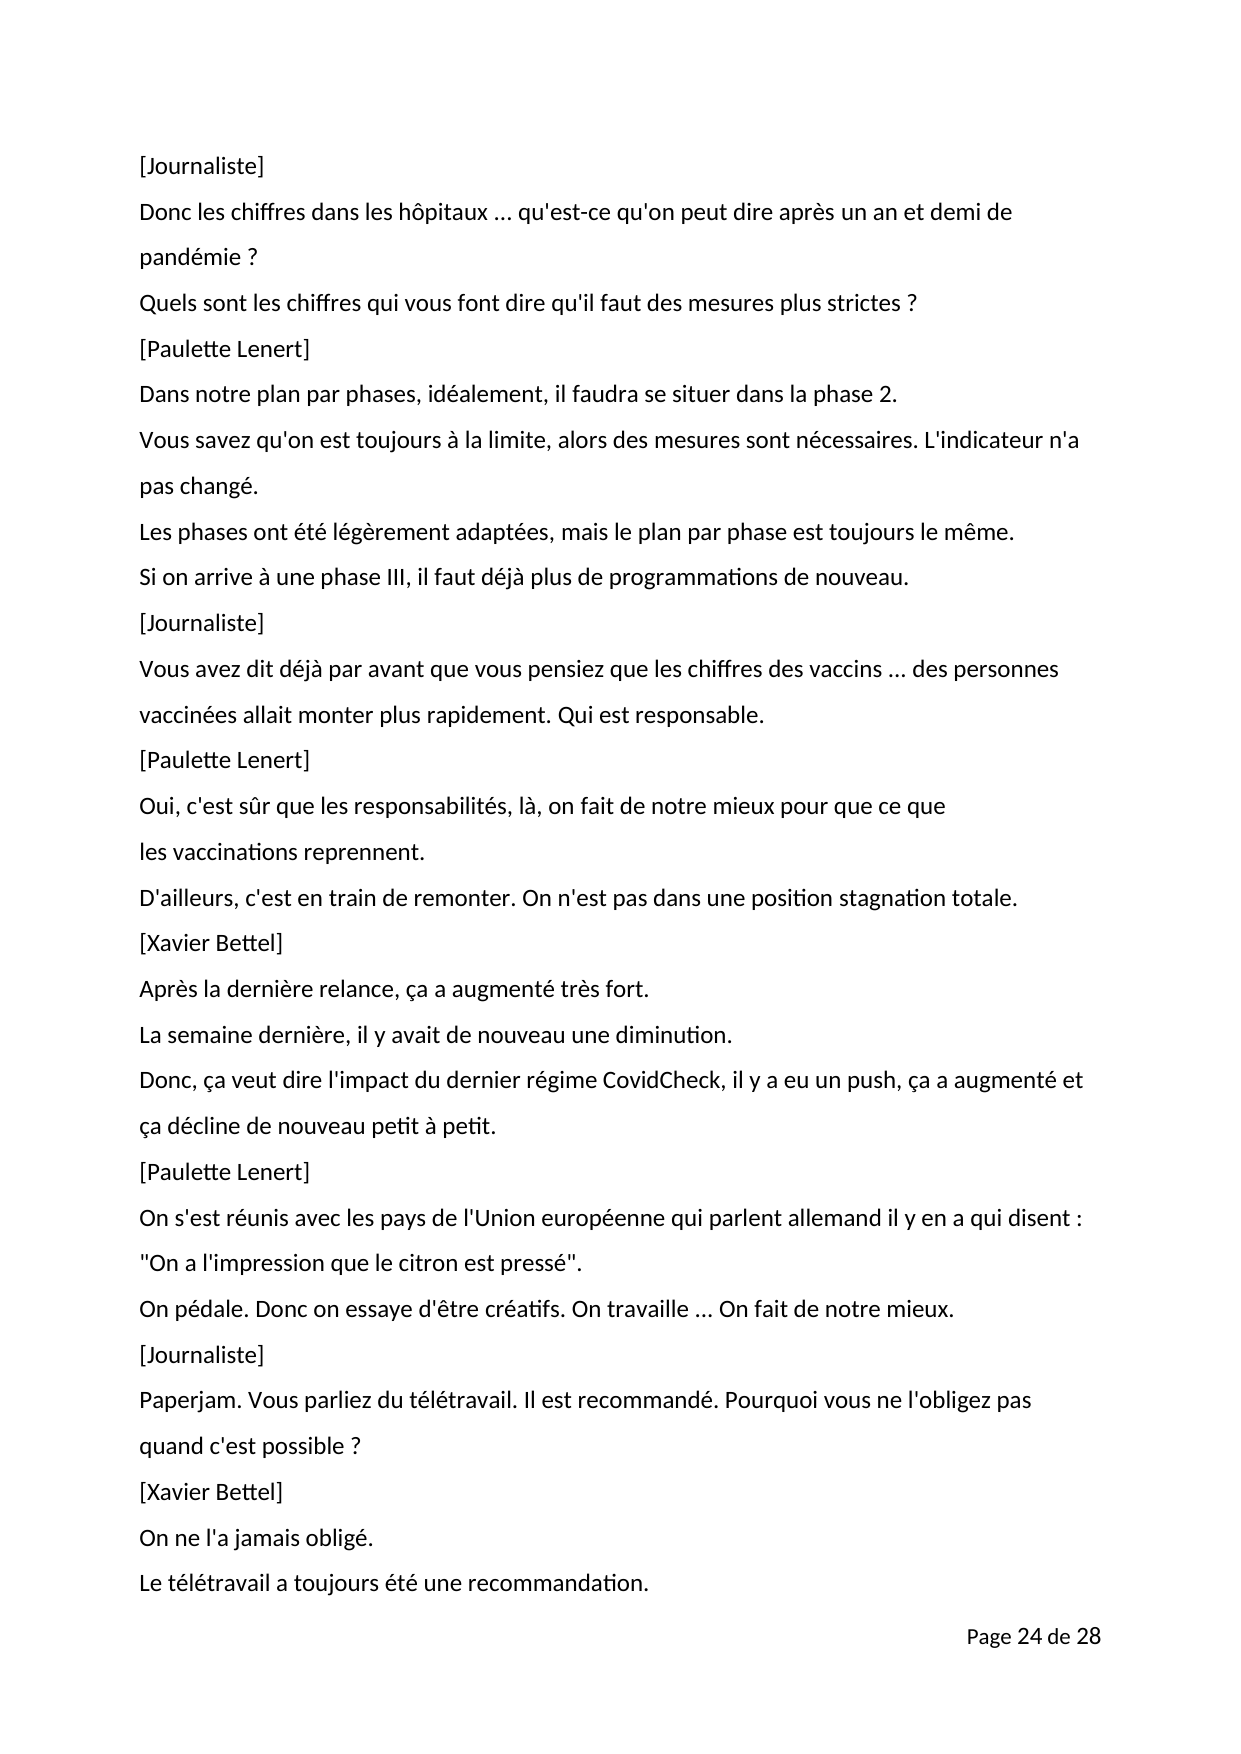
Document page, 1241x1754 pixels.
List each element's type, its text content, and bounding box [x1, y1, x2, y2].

text [Paulette Lenert] [139, 333, 1101, 363]
text Oui, c'est sûr que les responsabilités, là, on fait de notre mieux pour que ce que les vaccinations reprennent. [139, 790, 1101, 866]
text Dans notre plan par phases, idéalement, il faudra se situer dans la phase 2. [139, 379, 1101, 409]
text On pédale. Donc on essaye d'être créatifs. On travaille ... On fait de notre mieux. [139, 1293, 1101, 1324]
text Quels sont les chiffres qui vous font dire qu'il faut des mesures plus strictes ? [139, 287, 1101, 318]
text Vous savez qu'on est toujours à la limite, alors des mesures sont nécessaires. L'indicateur n'a pas changé. [139, 424, 1101, 501]
text Donc, ça veut dire l'impact du dernier régime CovidCheck, il y a eu un push, ça a augmenté et ça décline de nouveau petit à petit. [139, 1064, 1101, 1141]
text La semaine dernière, il y avait de nouveau une diminution. [139, 1019, 1101, 1049]
text Si on arrive à une phase III, il faut déjà plus de programmations de nouveau. [139, 562, 1101, 592]
text [Paulette Lenert] [139, 1156, 1101, 1187]
text [Xavier Bettel] [139, 927, 1101, 958]
text [Journaliste] [139, 1339, 1101, 1369]
text D'ailleurs, c'est en train de remonter. On n'est pas dans une position stagnation totale. [139, 882, 1101, 912]
text Vous avez dit déjà par avant que vous pensiez que les chiffres des vaccins ... des personnes vaccinées allait monter plus rapidement. Qui est responsable. [139, 653, 1101, 729]
text On s'est réunis avec les pays de l'Union européenne qui parlent allemand il y en a qui disent : "On a l'impression que le citron est pressé". [139, 1202, 1101, 1278]
text [Paulette Lenert] [139, 744, 1101, 775]
text [Xavier Bettel] [139, 1476, 1101, 1507]
text Après la dernière relance, ça a augmenté très fort. [139, 973, 1101, 1004]
text On ne l'a jamais obligé. [139, 1522, 1101, 1552]
text Donc les chiffres dans les hôpitaux ... qu'est-ce qu'on peut dire après un an et demi de pandémie ? [139, 196, 1101, 272]
text [Journaliste] [139, 607, 1101, 638]
text Les phases ont été légèrement adaptées, mais le plan par phase est toujours le même. [139, 516, 1101, 546]
text Le télétravail a toujours été une recommandation. [139, 1568, 1101, 1598]
text [Journaliste] [139, 150, 1101, 181]
text Paperjam. Vous parliez du télétravail. Il est recommandé. Pourquoi vous ne l'obligez pas quand c'est possible ? [139, 1385, 1101, 1461]
